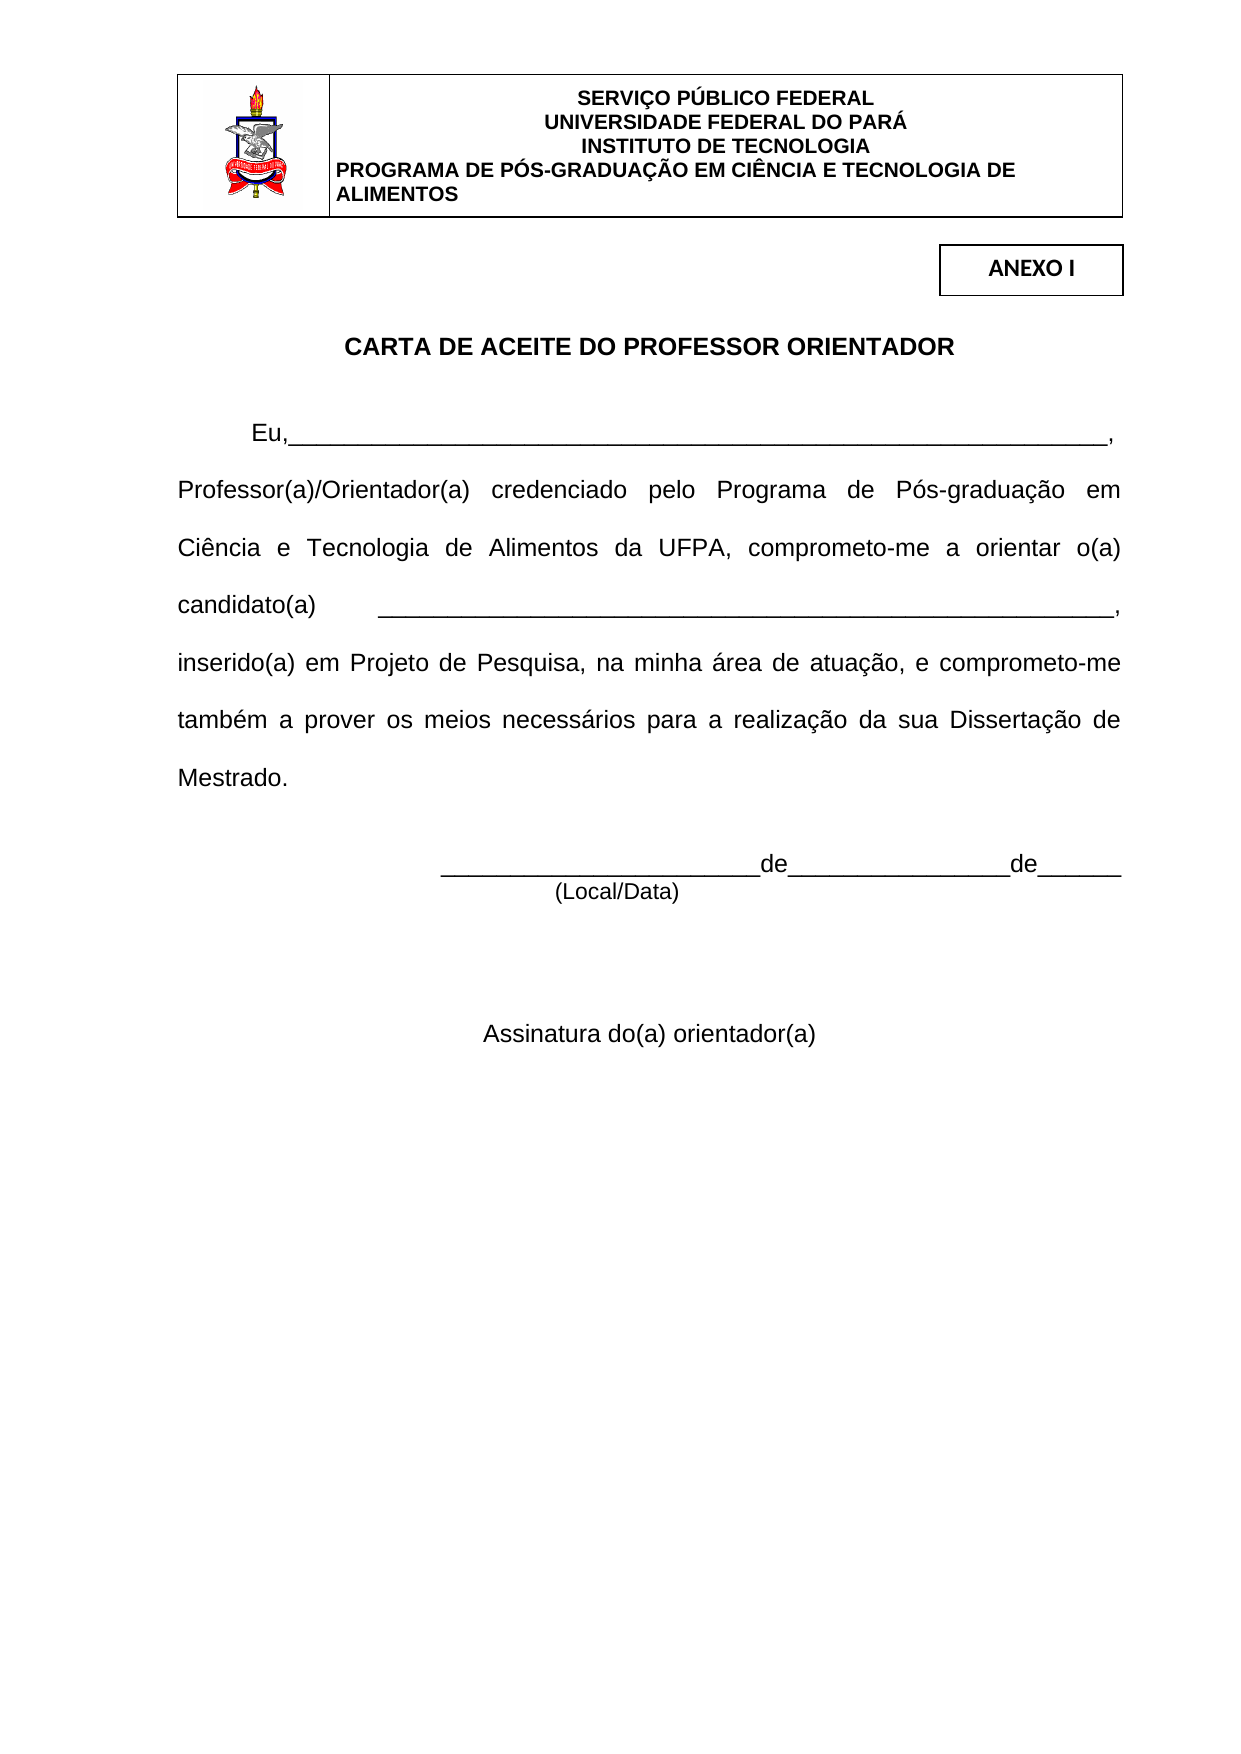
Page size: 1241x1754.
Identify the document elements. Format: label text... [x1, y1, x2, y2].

picture [203, 80, 304, 211]
text (Local/Data) [177, 878, 679, 904]
text CARTA DE ACEITE DO PROFESSOR ORIENTADOR [177, 332, 1122, 361]
text _______________________de________________de______ [177, 849, 1122, 878]
text Eu,___________________________________________________________, Professor(a)/Orientador(a) credenciado pelo Programa de Pós-graduação em Ciência e Tecnologia de Alimentos da UFPA, comprometo-me a orientar o(a) candidato(a) _____________________________________________________, inserido(a) em Projeto de Pesquisa, na minha área de atuação, e comprometo-me também a prover os meios necessários para a realização da sua Dissertação de Mestrado. [177, 418, 1122, 792]
text Assinatura do(a) orientador(a) [177, 1019, 1122, 1048]
